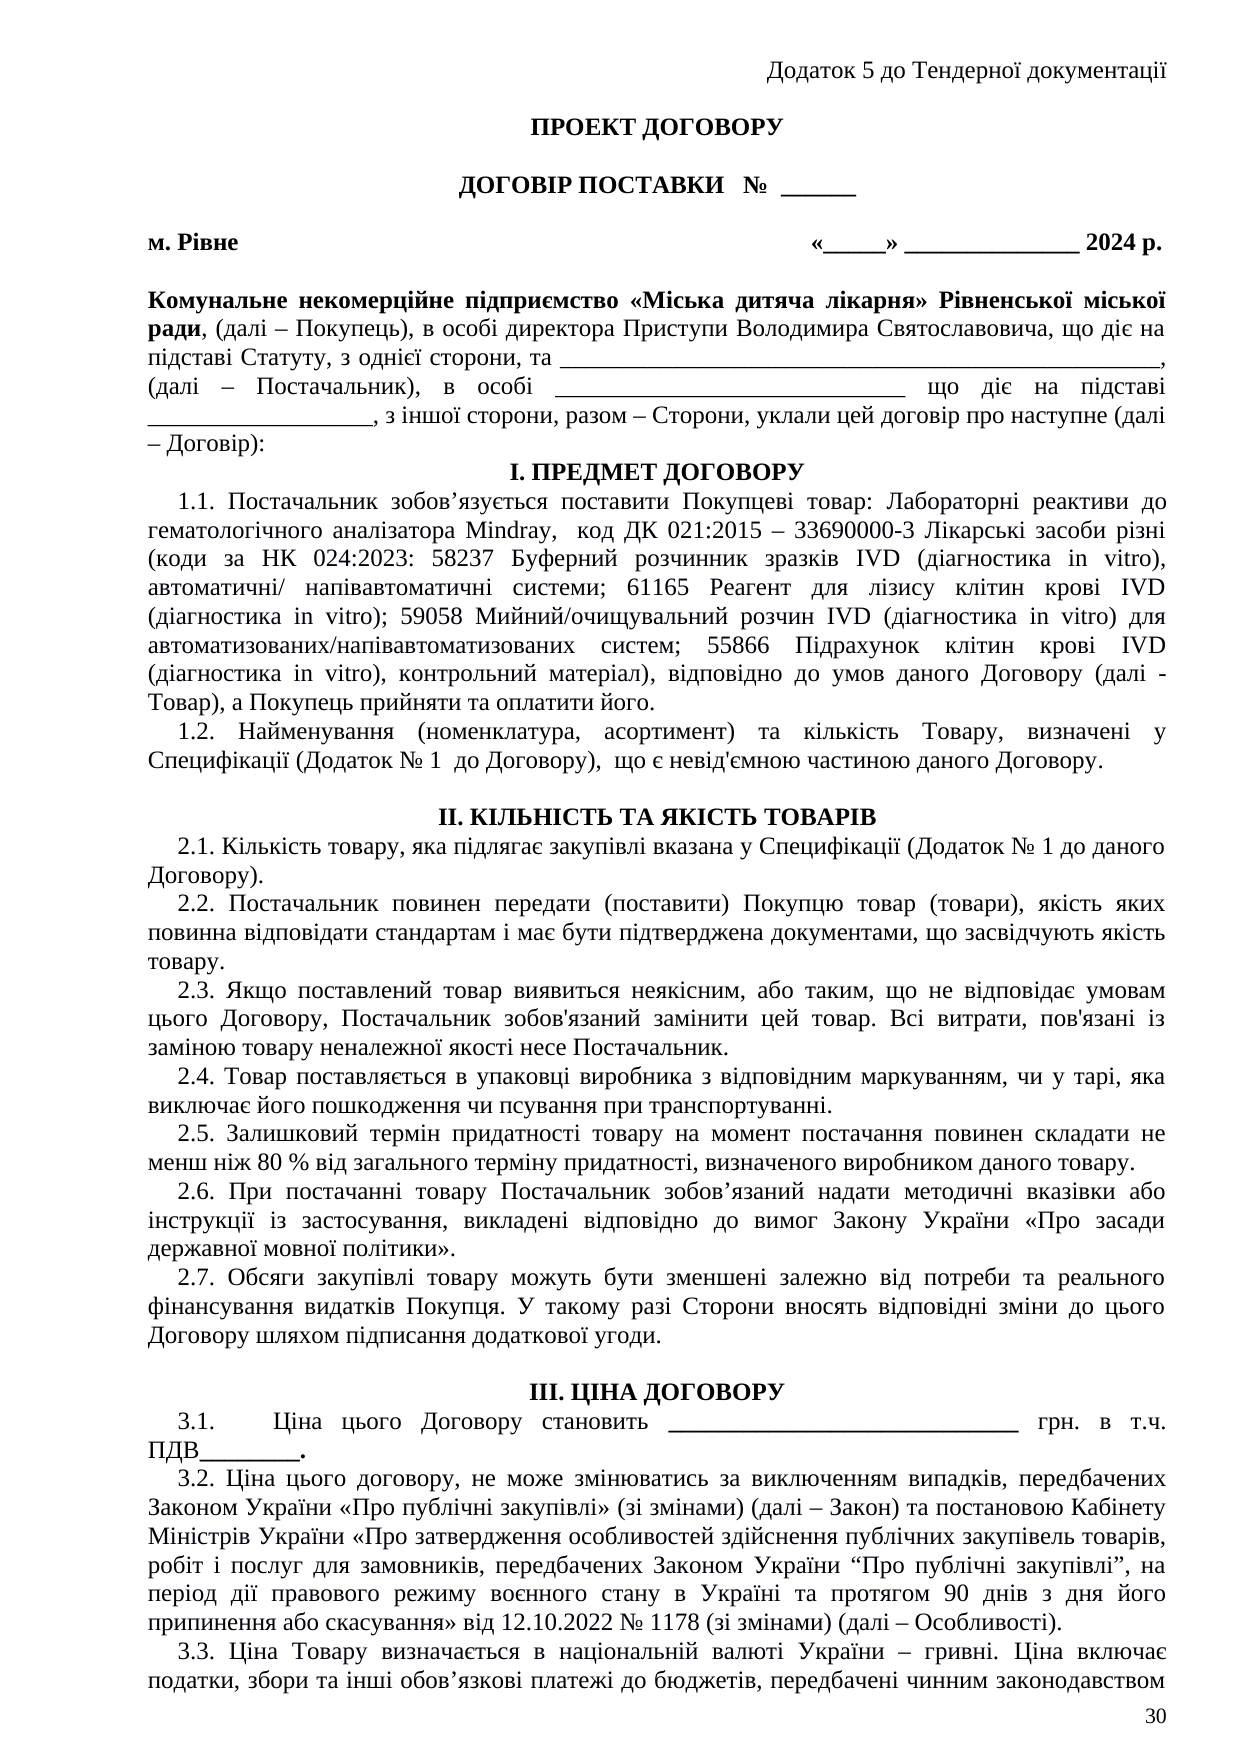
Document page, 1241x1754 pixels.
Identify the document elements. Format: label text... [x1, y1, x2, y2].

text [148, 1636, 1167, 1693]
text Комунальне некомерційне підприємство «Міська дитяча лікарня» Рівненської міської ради, (далі – Покупець), в особі директора Приступи Володимира Святославовича, що діє на підставі Статуту, з однієї сторони, та ________________________________________________, (далі – Постачальник), в особі ____________________________ що діє на підставі __________________, з іншої сторони, разом – Сторони, уклали цей договір про наступне (далі – Договір): [148, 285, 1167, 457]
text 2.1. Кількість товару, яка підлягає закупівлі вказана у Специфікації (Додаток № 1 до даного Договору). [148, 831, 1167, 888]
text 2.7. Обсяги закупівлі товару можуть бути зменшені залежно від потреби та реального фінансування видатків Покупця. У такому разі Сторони вносять відповідні зміни до цього Договору шляхом підписання додаткової угоди. [148, 1262, 1167, 1348]
text ПРОЕКТ ДОГОВОРУ [148, 112, 1167, 141]
text III. ЦІНА ДОГОВОРУ [148, 1377, 1167, 1406]
text Додаток 5 до Тендерної документації [148, 55, 1167, 83]
text 2.2. Постачальник повинен передати (поставити) Покупцю товар (товари), якість яких повинна відповідати стандартам і має бути підтверджена документами, що засвідчують якість товару. [148, 888, 1167, 975]
text ДОГОВІР ПОСТАВКИ № ______ [148, 170, 1167, 198]
text 2.3. Якщо поставлений товар виявиться неякісним, або таким, що не відповідає умовам цього Договору, Постачальник зобов'язаний замінити цей товар. Всі витрати, пов'язані із заміною товару неналежної якості несе Постачальник. [148, 975, 1167, 1061]
text 3.2. Ціна цього договору, не може змінюватись за виключенням випадків, передбачених Законом України «Про публічні закупівлі» (зі змінами) (далі – Закон) та постановою Кабінету Міністрів України «Про затвердження особливостей здійснення публічних закупівель товарів, робіт і послуг для замовників, передбачених Законом України “Про публічні закупівлі”, на період дії правового режиму воєнного стану в Україні та протягом 90 днів з дня його припинення або скасування» від 12.10.2022 № 1178 (зі змінами) (далі – Особливості). [148, 1463, 1167, 1636]
text I. ПРЕДМЕТ ДОГОВОРУ [148, 457, 1167, 486]
text II. КІЛЬНІСТЬ ТА ЯКІСТЬ ТОВАРІВ [148, 802, 1167, 831]
text 1.2. Найменування (номенклатура, асортимент) та кількість Товару, визначені у Специфікації (Додаток № 1 до Договору), що є невід'ємною частиною даного Договору. [148, 716, 1167, 773]
text 2.6. При постачанні товару Постачальник зобов’язаний надати методичні вказівки або інструкції із застосування, викладені відповідно до вимог Закону України «Про засади державної мовної політики». [148, 1176, 1167, 1262]
text 1.1. Постачальник зобов’язується поставити Покупцеві товар: Лабораторні реактиви до гематологічного аналізатора Mindray, код ДК 021:2015 – 33690000-3 Лікарські засоби різні (коди за НК 024:2023: 58237 Буферний розчинник зразків IVD (діагностика in vitro), автоматичні/ напівавтоматичні системи; 61165 Реагент для лізису клітин крові IVD (діагностика in vitro); 59058 Мийний/очищувальний розчин IVD (діагностика in vitro) для автоматизованих/напівавтоматизованих систем; 55866 Підрахунок клітин крові IVD (діагностика in vitro), контрольний матеріал), відповідно до умов даного Договору (далі - Товар), а Покупець прийняти та оплатити його. [148, 486, 1167, 716]
text м. Рівне «_____» ______________ 2024 р. [148, 227, 1167, 256]
text 3.1. Ціна цього Договору становить ____________________________ грн. в т.ч. ПДВ________. [148, 1406, 1167, 1463]
text 2.4. Товар поставляється в упаковці виробника з відповідним маркуванням, чи у тарі, яка виключає його пошкодження чи псування при транспортуванні. [148, 1061, 1167, 1118]
text 2.5. Залишковий термін придатності товару на момент постачання повинен складати не менш ніж 80 % від загального терміну придатності, визначеного виробником даного товару. [148, 1118, 1167, 1176]
